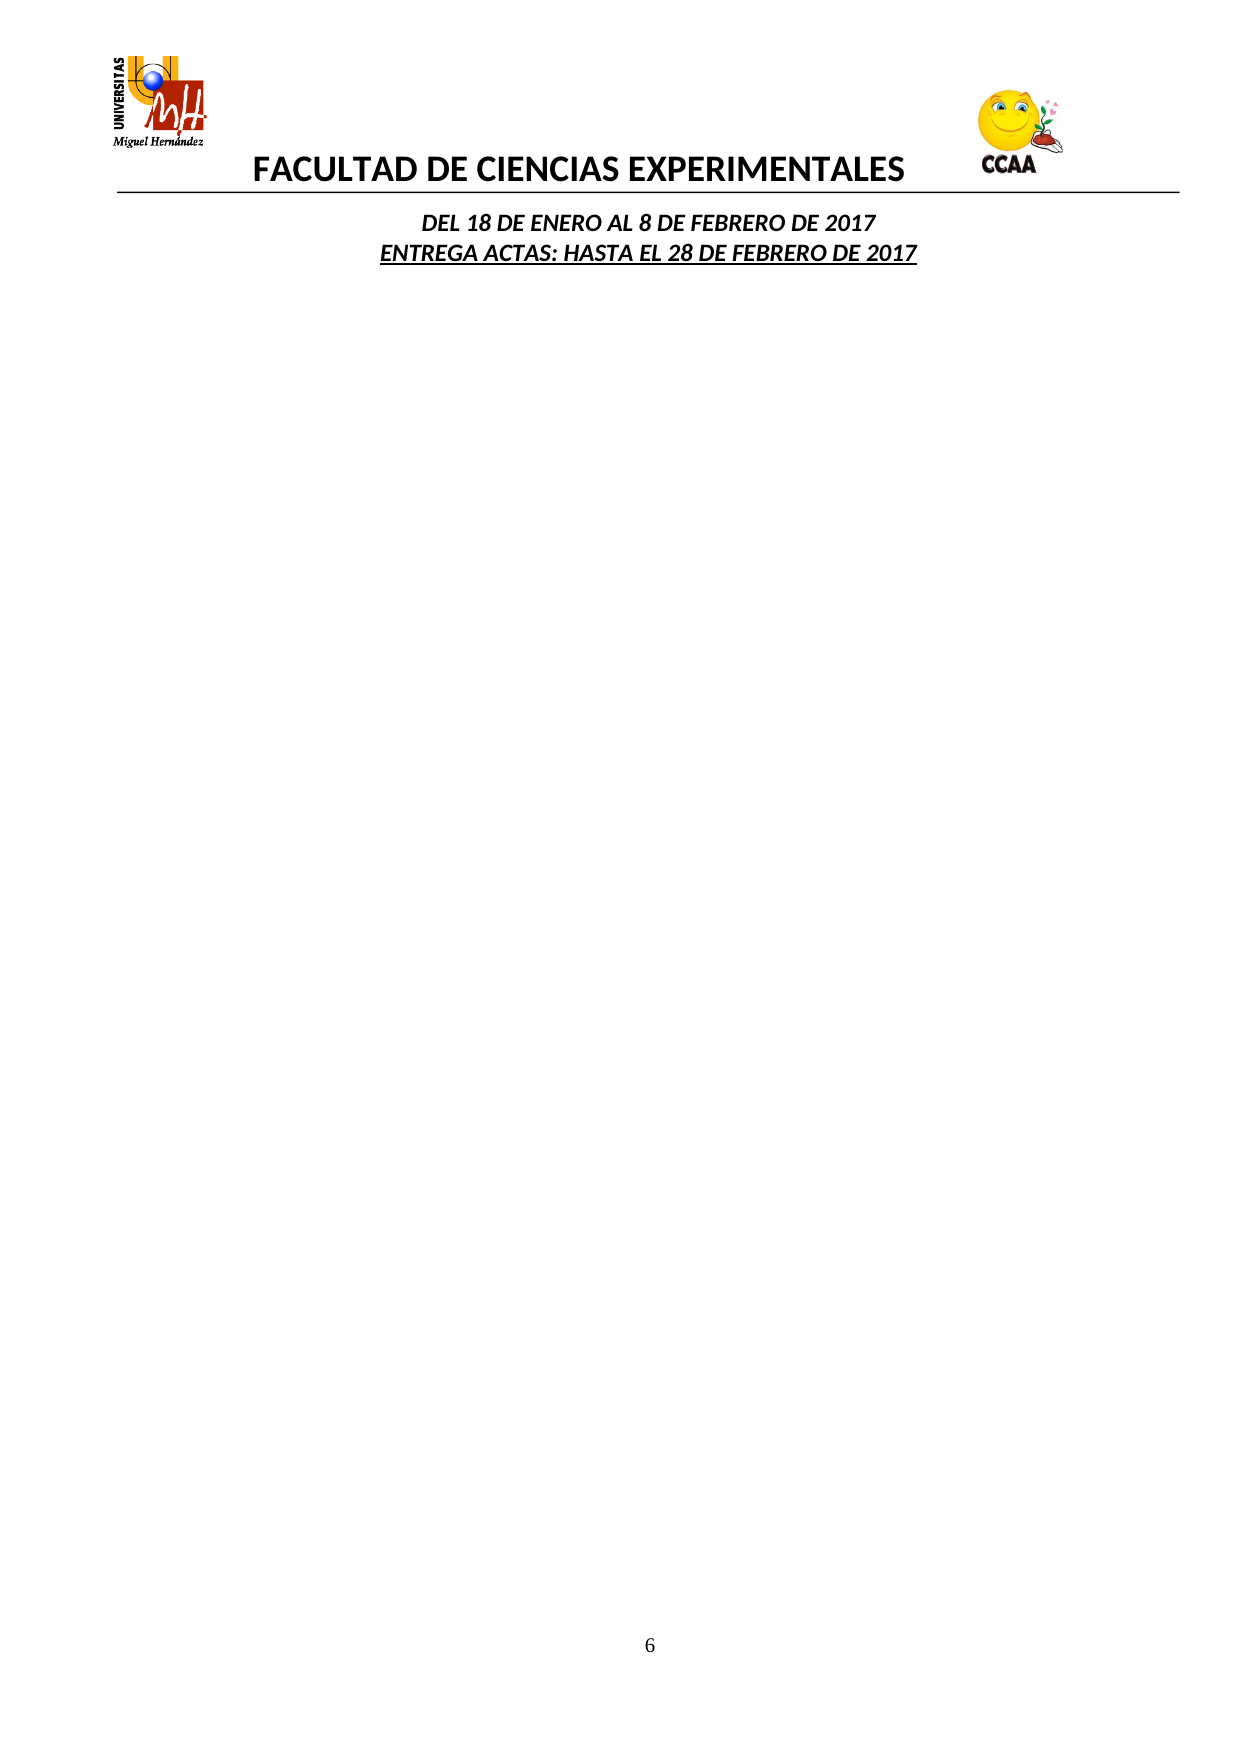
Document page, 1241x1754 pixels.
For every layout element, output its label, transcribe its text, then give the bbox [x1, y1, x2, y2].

text DEL 18 DE ENERO AL 8 DE FEBRERO DE 2017 [207, 207, 1092, 237]
text ENTREGA ACTAS: HASTA EL 28 DE FEBRERO DE 2017 [207, 237, 1092, 268]
picture [113, 56, 207, 148]
picture [964, 75, 1072, 182]
